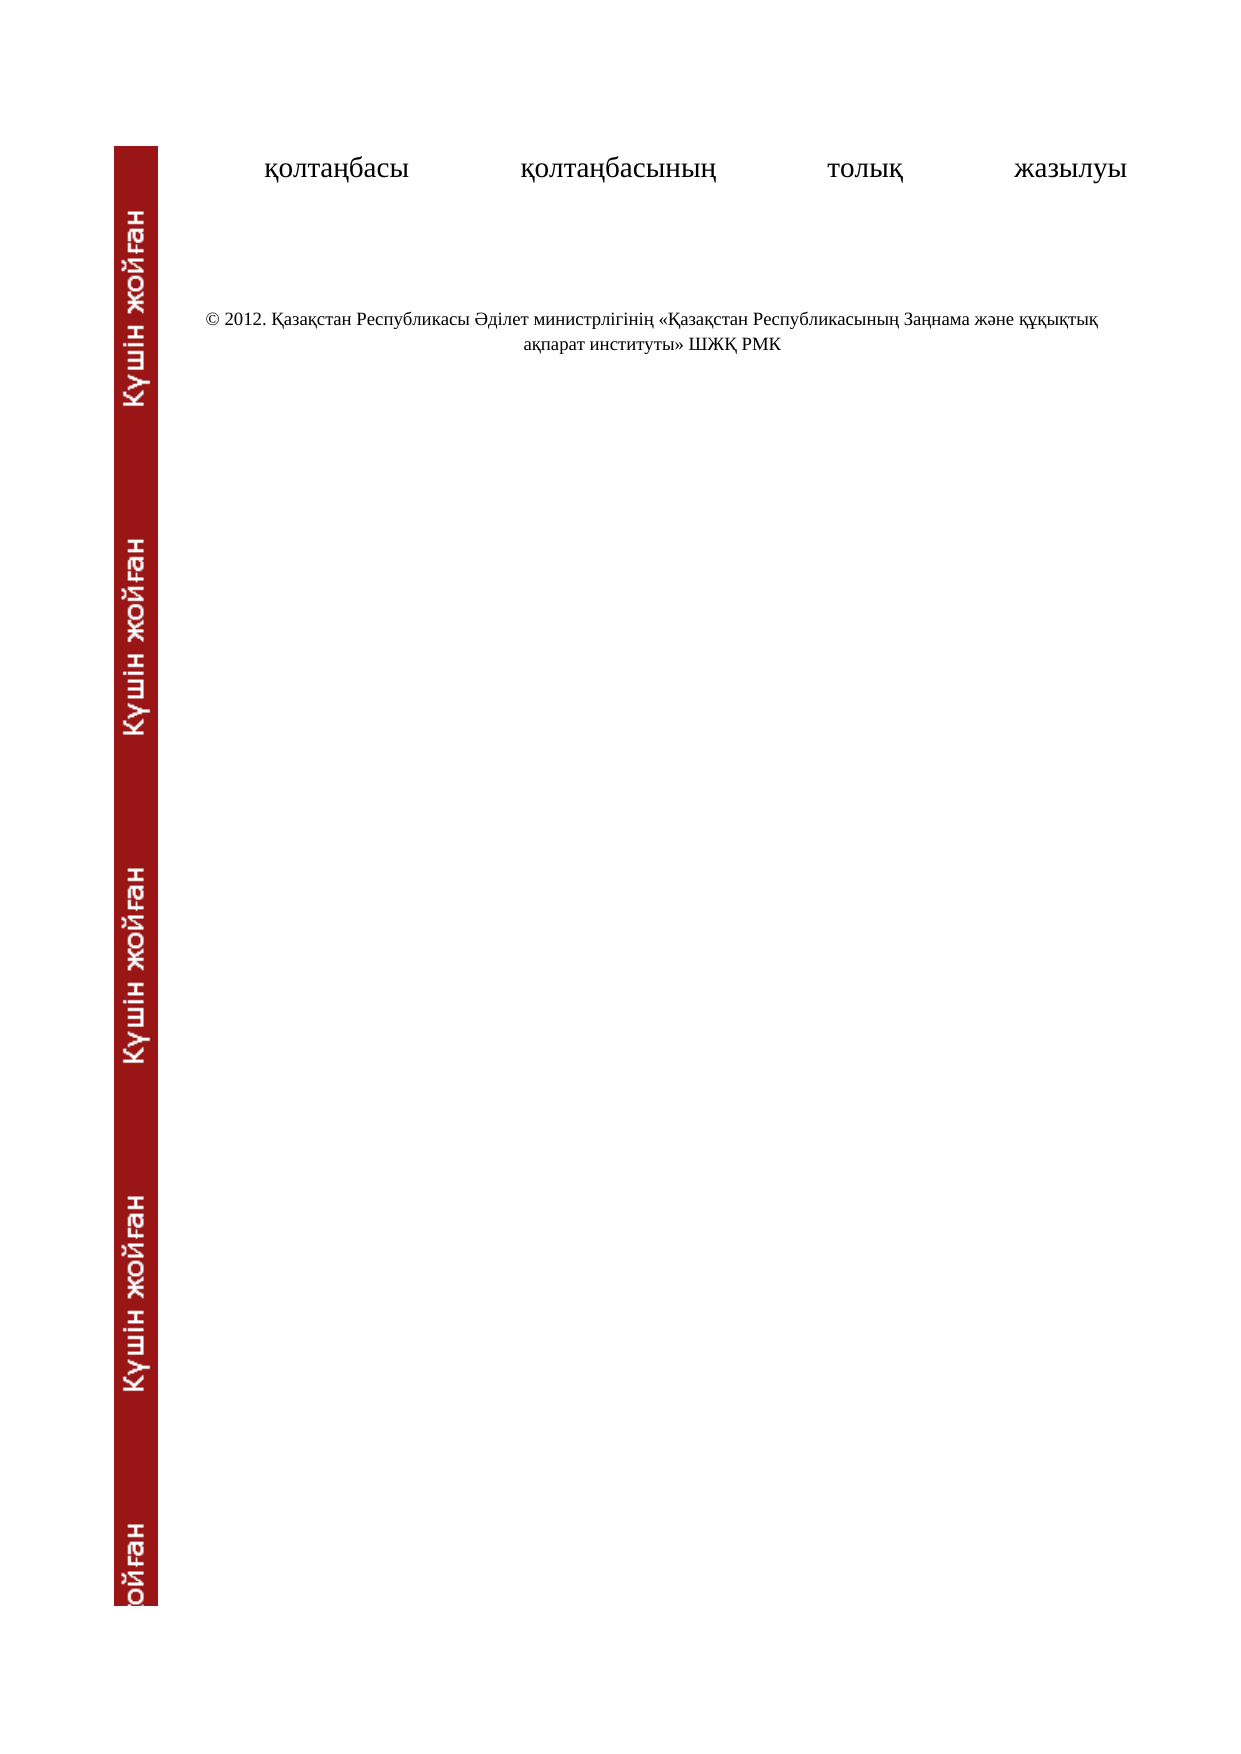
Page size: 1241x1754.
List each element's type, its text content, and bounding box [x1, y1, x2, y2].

text қолтаңбасы қолтаңбасының толық жазылуы [112, 150, 1128, 214]
picture [114, 354, 158, 1606]
picture [114, 146, 158, 150]
picture [114, 214, 158, 308]
text © 2012. Қазақстан Республикасы Әділет министрлігінің «Қазақстан Республикасының Заңнама және құқықтық ақпарат институты» ШЖҚ РМК [112, 308, 1128, 354]
